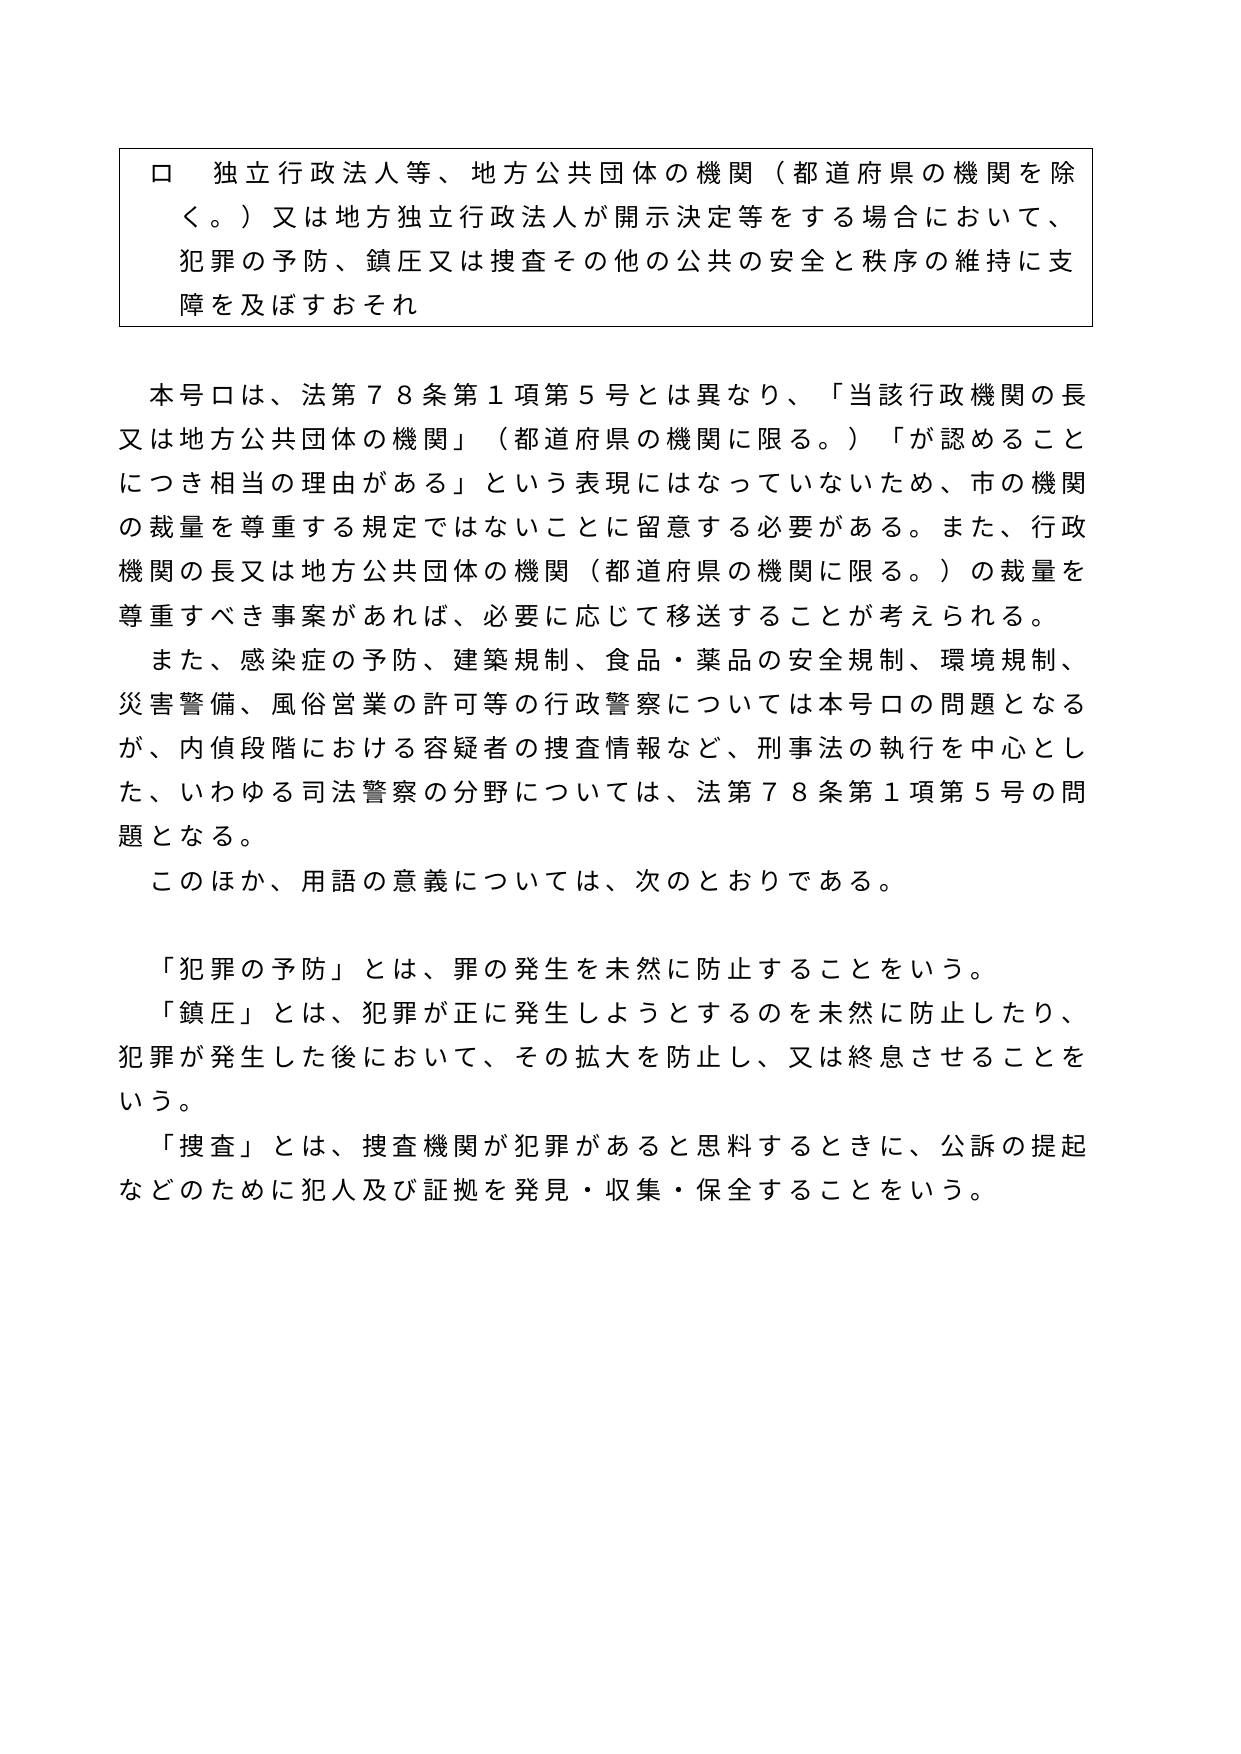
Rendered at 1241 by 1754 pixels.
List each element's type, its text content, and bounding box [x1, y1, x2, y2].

text 「犯罪の予防」とは、罪の発生を未然に防止することをいう。 [119, 945, 1092, 989]
text このほか、用語の意義については、次のとおりである。 [119, 857, 1092, 901]
table_header ロ 独立行政法人等、地方公共団体の機関（都道府県の機関を除く。）又は地方独立行政法人が開示決定等をする場合において、犯罪の予防、鎮圧又は捜査その他の公共の安全と秩序の維持に支障を及ぼすおそれ [120, 149, 1092, 326]
text 「捜査」とは、捜査機関が犯罪があると思料するときに、公訴の提起などのために犯人及び証拠を発見・収集・保全することをいう。 [119, 1122, 1092, 1210]
text 「鎮圧」とは、犯罪が正に発生しようとするのを未然に防止したり、犯罪が発生した後において、その拡大を防止し、又は終息させることをいう。 [119, 989, 1092, 1122]
text 本号ロは、法第７８条第１項第５号とは異なり、「当該行政機関の長又は地方公共団体の機関」（都道府県の機関に限る。）「が認めることにつき相当の理由がある」という表現にはなっていないため、市の機関の裁量を尊重する規定ではないことに留意する必要がある。また、行政機関の長又は地方公共団体の機関（都道府県の機関に限る。）の裁量を尊重すべき事案があれば、必要に応じて移送することが考えられる。 [119, 371, 1092, 636]
text また、感染症の予防、建築規制、食品・薬品の安全規制、環境規制、災害警備、風俗営業の許可等の行政警察については本号ロの問題となるが、内偵段階における容疑者の捜査情報など、刑事法の執行を中心とした、いわゆる司法警察の分野については、法第７８条第１項第５号の問題となる。 [119, 636, 1092, 857]
